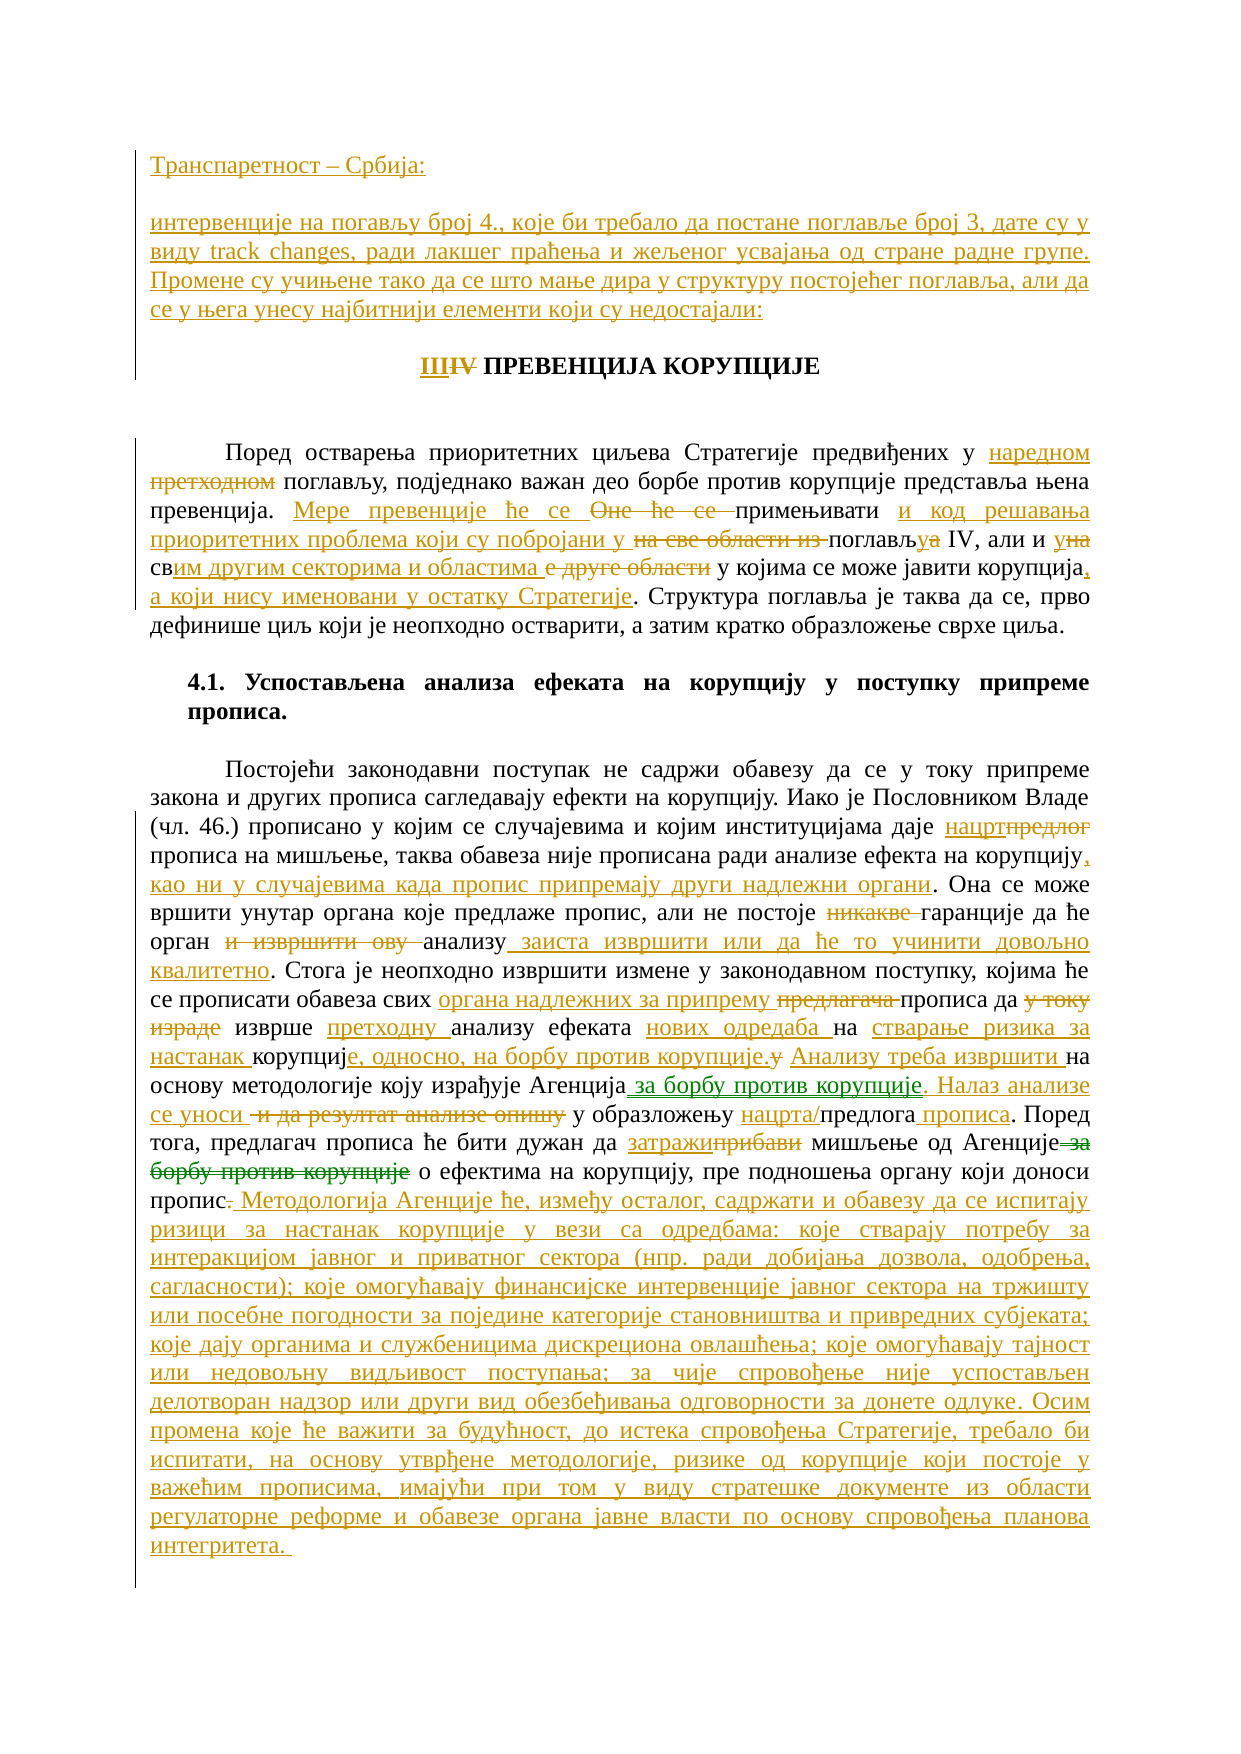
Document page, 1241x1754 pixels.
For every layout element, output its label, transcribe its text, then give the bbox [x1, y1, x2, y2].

text Постојећи законодавни поступак не садржи обавезу да се у току припреме закона и других прописа сагледавају ефекти на корупцију. Иако је Пословником Владе (чл. 46.) прописано у којим се случајевима и којим институцијама даје прописа на мишљење, таква обавеза није прописана ради анализе ефекта на корупцију. Она се може вршити унутар органа које предлаже пропис, али не постоје гаранције да ће орган анализу. Стога је неопходно извршити измене у законодавном поступку, којима ће се прописати обавеза свих прописа да изврше анализу ефеката на корупциј на основу методологије коју израђује Агенција у образложењу предлога. Поред тога, предлагач прописа ће бити дужан да мишљење од Агенције о ефектима на корупцију, пре подношења органу који доноси пропис [150, 754, 1090, 1239]
text 4.1. Успостављена анализа ефеката на корупцију у поступку припреме прописа. [187, 667, 1090, 725]
text Поред остварења приоритетних циљева Стратегије предвиђених у поглављу, подједнако важан део борбе против корупције представља њена превенција. примењивати поглављ IV, али и св у којима се може јавити корупција. Структура поглавља је таква да се, прво дефинише циљ који је неопходно остварити, а затим кратко образложење сврхе циља. [150, 437, 1090, 639]
text ПРЕВЕНЦИЈА КОРУПЦИЈЕ [150, 351, 1090, 380]
